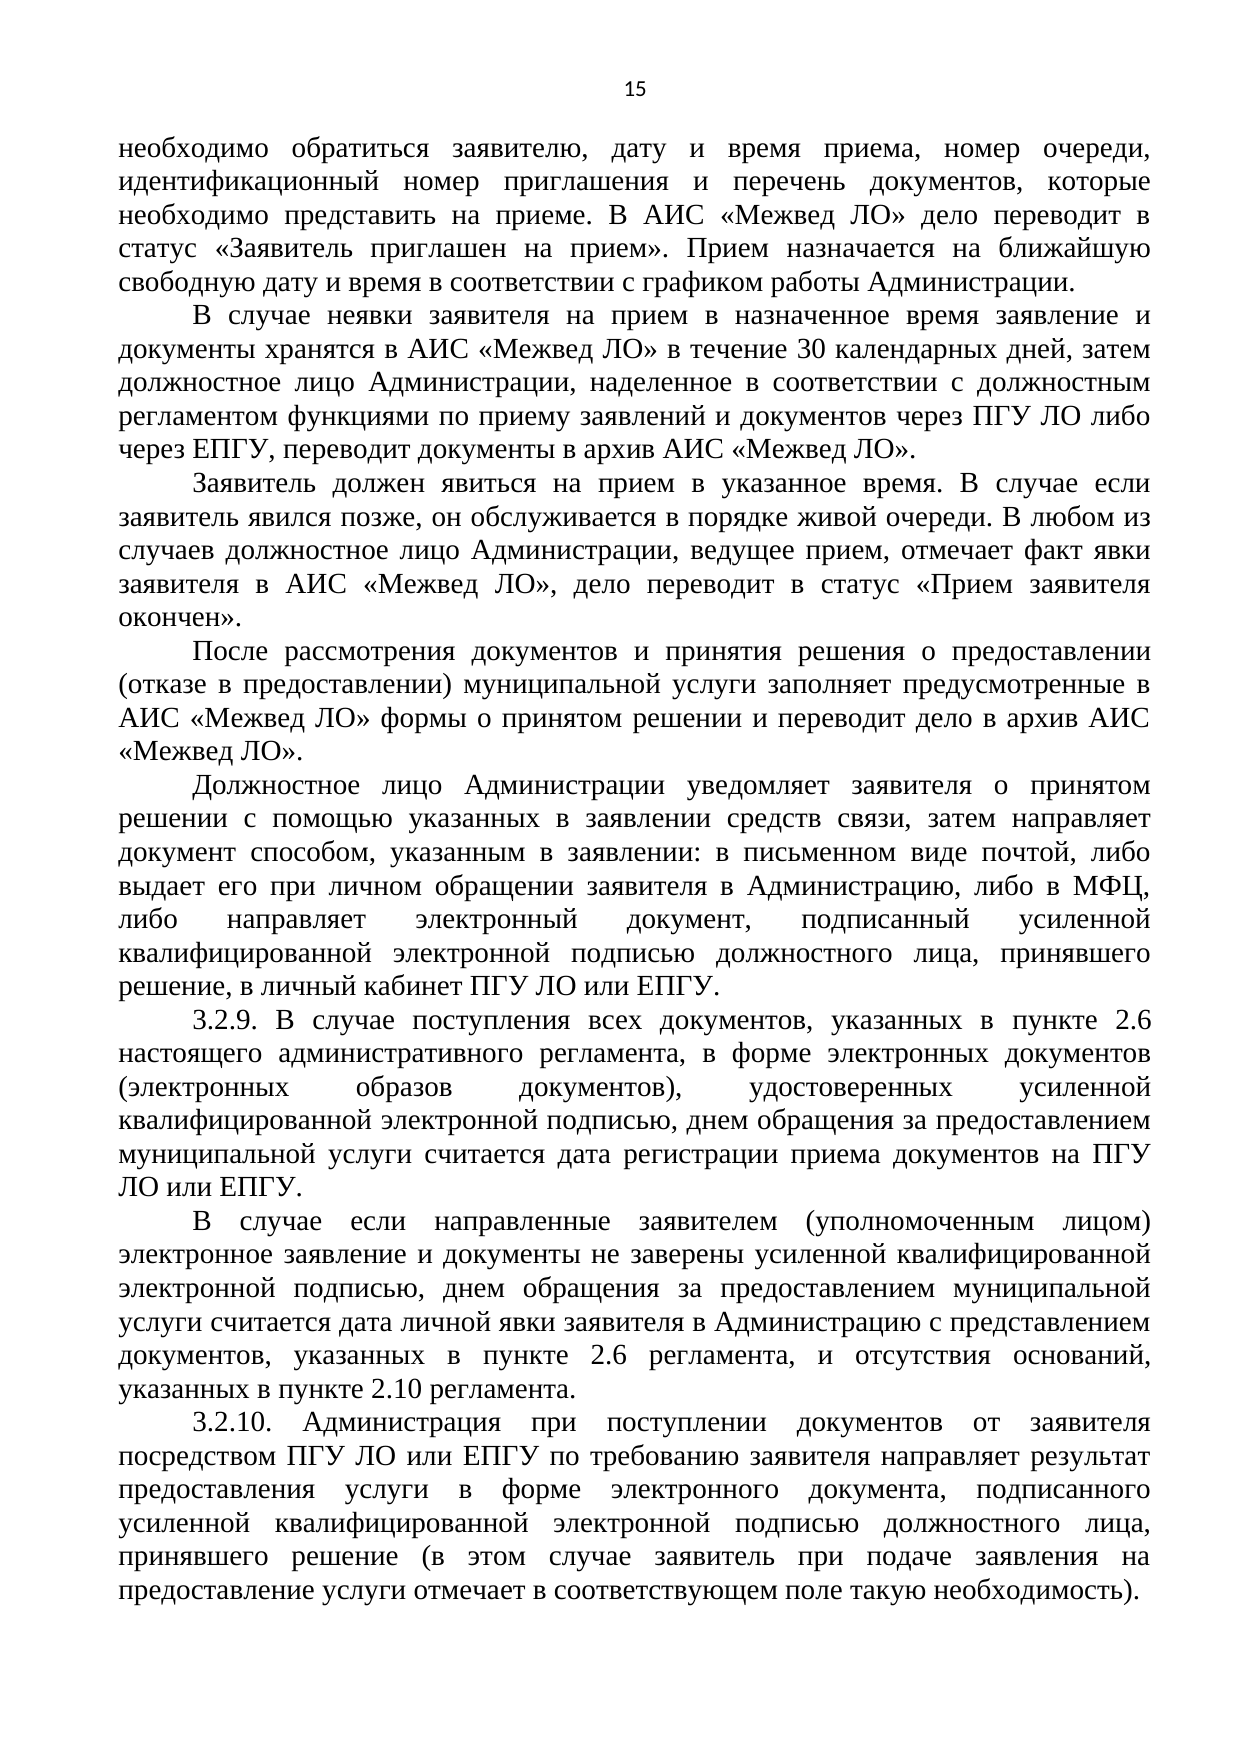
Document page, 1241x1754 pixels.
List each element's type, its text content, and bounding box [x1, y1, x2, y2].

text 3.2.9. В случае поступления всех документов, указанных в пункте 2.6 настоящего административного регламента, в форме электронных документов (электронных образов документов), удостоверенных усиленной квалифицированной электронной подписью, днем обращения за предоставлением муниципальной услуги считается дата регистрации приема документов на ПГУ ЛО или ЕПГУ. [118, 1002, 1152, 1203]
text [118, 130, 1152, 297]
text 3.2.10. Администрация при поступлении документов от заявителя посредством ПГУ ЛО или ЕПГУ по требованию заявителя направляет результат предоставления услуги в форме электронного документа, подписанного усиленной квалифицированной электронной подписью должностного лица, принявшего решение (в этом случае заявитель при подаче заявления на предоставление услуги отмечает в соответствующем поле такую необходимость). [118, 1404, 1152, 1606]
text Заявитель должен явиться на прием в указанное время. В случае если заявитель явился позже, он обслуживается в порядке живой очереди. В любом из случаев должностное лицо Администрации, ведущее прием, отмечает факт явки заявителя в АИС «Межвед ЛО», дело переводит в статус «Прием заявителя окончен». [118, 465, 1152, 633]
text Должностное лицо Администрации уведомляет заявителя о принятом решении с помощью указанных в заявлении средств связи, затем направляет документ способом, указанным в заявлении: в письменном виде почтой, либо выдает его при личном обращении заявителя в Администрацию, либо в МФЦ, либо направляет электронный документ, подписанный усиленной квалифицированной электронной подписью должностного лица, принявшего решение, в личный кабинет ПГУ ЛО или ЕПГУ. [118, 767, 1152, 1002]
text После рассмотрения документов и принятия решения о предоставлении (отказе в предоставлении) муниципальной услуги заполняет предусмотренные в АИС «Межвед ЛО» формы о принятом решении и переводит дело в архив АИС «Межвед ЛО». [118, 633, 1152, 767]
text В случае неявки заявителя на прием в назначенное время заявление и документы хранятся в АИС «Межвед ЛО» в течение 30 календарных дней, затем должностное лицо Администрации, наделенное в соответствии с должностным регламентом функциями по приему заявлений и документов через ПГУ ЛО либо через ЕПГУ, переводит документы в архив АИС «Межвед ЛО». [118, 297, 1152, 465]
text В случае если направленные заявителем (уполномоченным лицом) электронное заявление и документы не заверены усиленной квалифицированной электронной подписью, днем обращения за предоставлением муниципальной услуги считается дата личной явки заявителя в Администрацию с представлением документов, указанных в пункте 2.6 регламента, и отсутствия оснований, указанных в пункте 2.10 регламента. [118, 1203, 1152, 1404]
